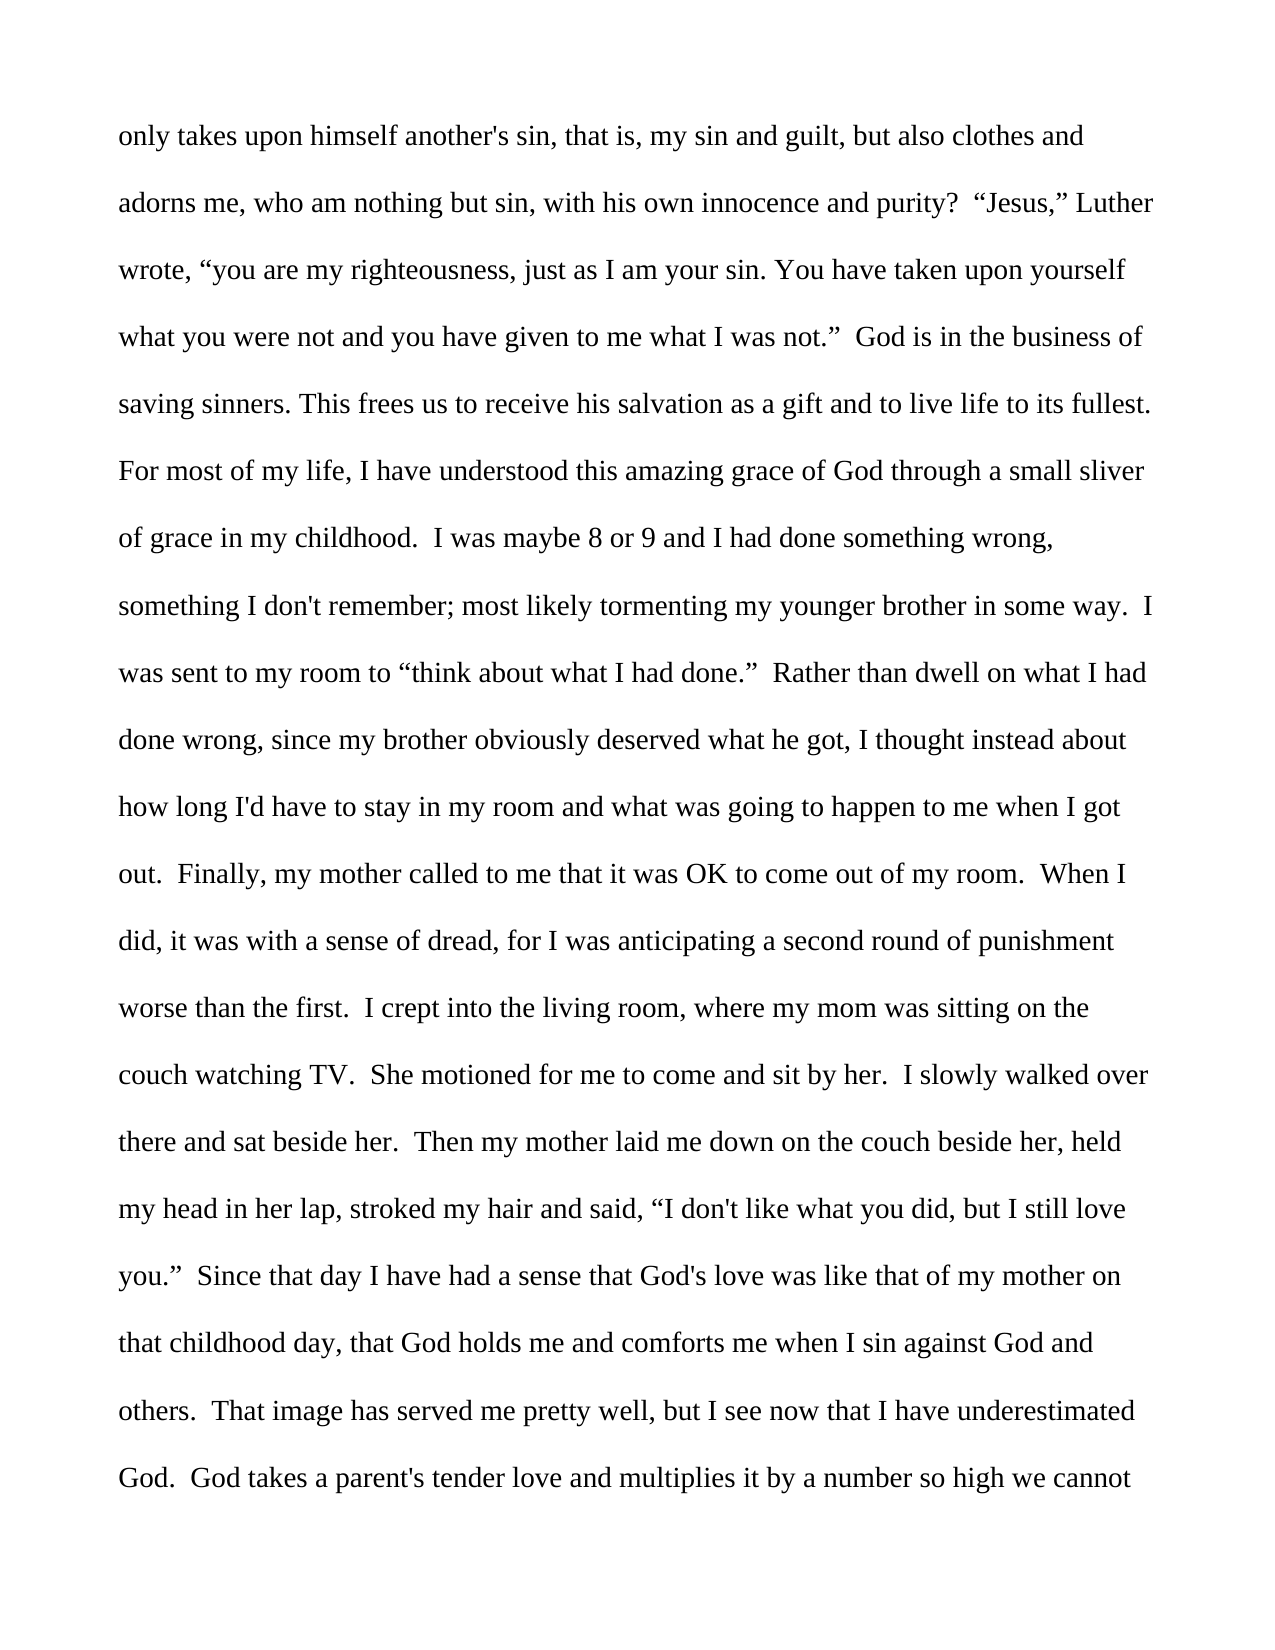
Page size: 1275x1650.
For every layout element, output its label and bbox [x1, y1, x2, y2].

text [118, 453, 1157, 1493]
text [118, 118, 1157, 420]
